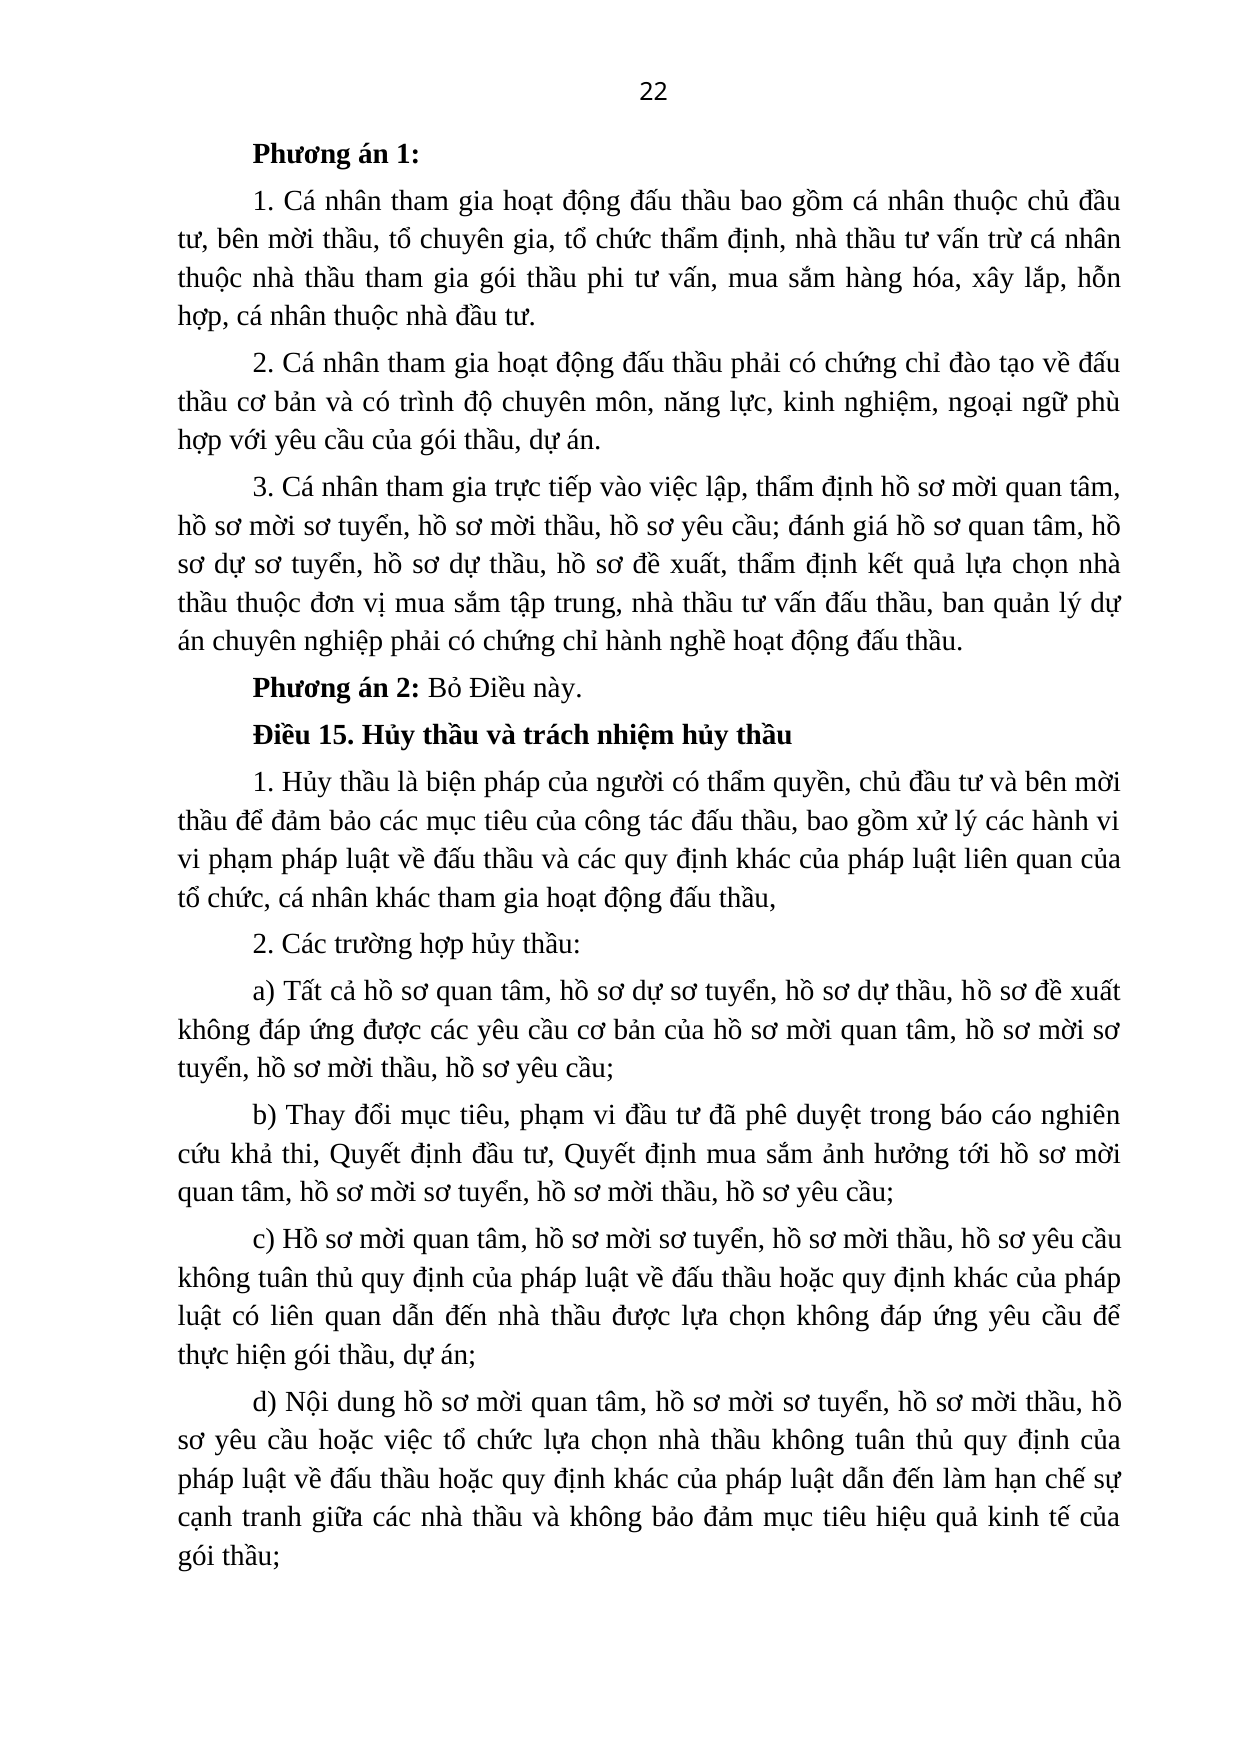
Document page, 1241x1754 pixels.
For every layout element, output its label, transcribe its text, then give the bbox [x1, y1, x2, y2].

text 2. Các trường hợp hủy thầu: [177, 927, 1122, 960]
text 1. Cá nhân tham gia hoạt động đấu thầu bao gồm cá nhân thuộc chủ đầu tư, bên mời thầu, tổ chuyên gia, tổ chức thẩm định, nhà thầu tư vấn trừ cá nhân thuộc nhà thầu tham gia gói thầu phi tư vấn, mua sắm hàng hóa, xây lắp, hỗn hợp, cá nhân thuộc nhà đầu tư. [177, 183, 1122, 332]
text 3. Cá nhân tham gia trực tiếp vào việc lập, thẩm định hồ sơ mời quan tâm, hồ sơ mời sơ tuyển, hồ sơ mời thầu, hồ sơ yêu cầu; đánh giá hồ sơ quan tâm, hồ sơ dự sơ tuyển, hồ sơ dự thầu, hồ sơ đề xuất, thẩm định kết quả lựa chọn nhà thầu thuộc đơn vị mua sắm tập trung, nhà thầu tư vấn đấu thầu, ban quản lý dự án chuyên nghiệp phải có chứng chỉ hành nghề hoạt động đấu thầu. [177, 469, 1122, 657]
text a) Tất cả hồ sơ quan tâm, hồ sơ dự sơ tuyển, hồ sơ dự thầu, hồ sơ đề xuất không đáp ứng được các yêu cầu cơ bản của hồ sơ mời quan tâm, hồ sơ mời sơ tuyển, hồ sơ mời thầu, hồ sơ yêu cầu; [177, 973, 1122, 1084]
text c) Hồ sơ mời quan tâm, hồ sơ mời sơ tuyển, hồ sơ mời thầu, hồ sơ yêu cầu không tuân thủ quy định của pháp luật về đấu thầu hoặc quy định khác của pháp luật có liên quan dẫn đến nhà thầu được lựa chọn không đáp ứng yêu cầu để thực hiện gói thầu, dự án; [177, 1221, 1122, 1371]
text 2. Cá nhân tham gia hoạt động đấu thầu phải có chứng chỉ đào tạo về đấu thầu cơ bản và có trình độ chuyên môn, năng lực, kinh nghiệm, ngoại ngữ phù hợp với yêu cầu của gói thầu, dự án. [177, 345, 1122, 456]
text 1. Hủy thầu là biện pháp của người có thẩm quyền, chủ đầu tư và bên mời thầu để đảm bảo các mục tiêu của công tác đấu thầu, bao gồm xử lý các hành vi vi phạm pháp luật về đấu thầu và các quy định khác của pháp luật liên quan của tổ chức, cá nhân khác tham gia hoạt động đấu thầu, [177, 764, 1122, 913]
text d) Nội dung hồ sơ mời quan tâm, hồ sơ mời sơ tuyển, hồ sơ mời thầu, hồ sơ yêu cầu hoặc việc tổ chức lựa chọn nhà thầu không tuân thủ quy định của pháp luật về đấu thầu hoặc quy định khác của pháp luật dẫn đến làm hạn chế sự cạnh tranh giữa các nhà thầu và không bảo đảm mục tiêu hiệu quả kinh tế của gói thầu; [177, 1384, 1122, 1572]
text Phương án 2: Bỏ Điều này. [177, 670, 1122, 704]
text Điều 15. Hủy thầu và trách nhiệm hủy thầu [177, 717, 1122, 751]
text b) Thay đổi mục tiêu, phạm vi đầu tư đã phê duyệt trong báo cáo nghiên cứu khả thi, Quyết định đầu tư, Quyết định mua sắm ảnh hưởng tới hồ sơ mời quan tâm, hồ sơ mời sơ tuyển, hồ sơ mời thầu, hồ sơ yêu cầu; [177, 1097, 1122, 1208]
text Phương án 1: [177, 136, 1122, 169]
